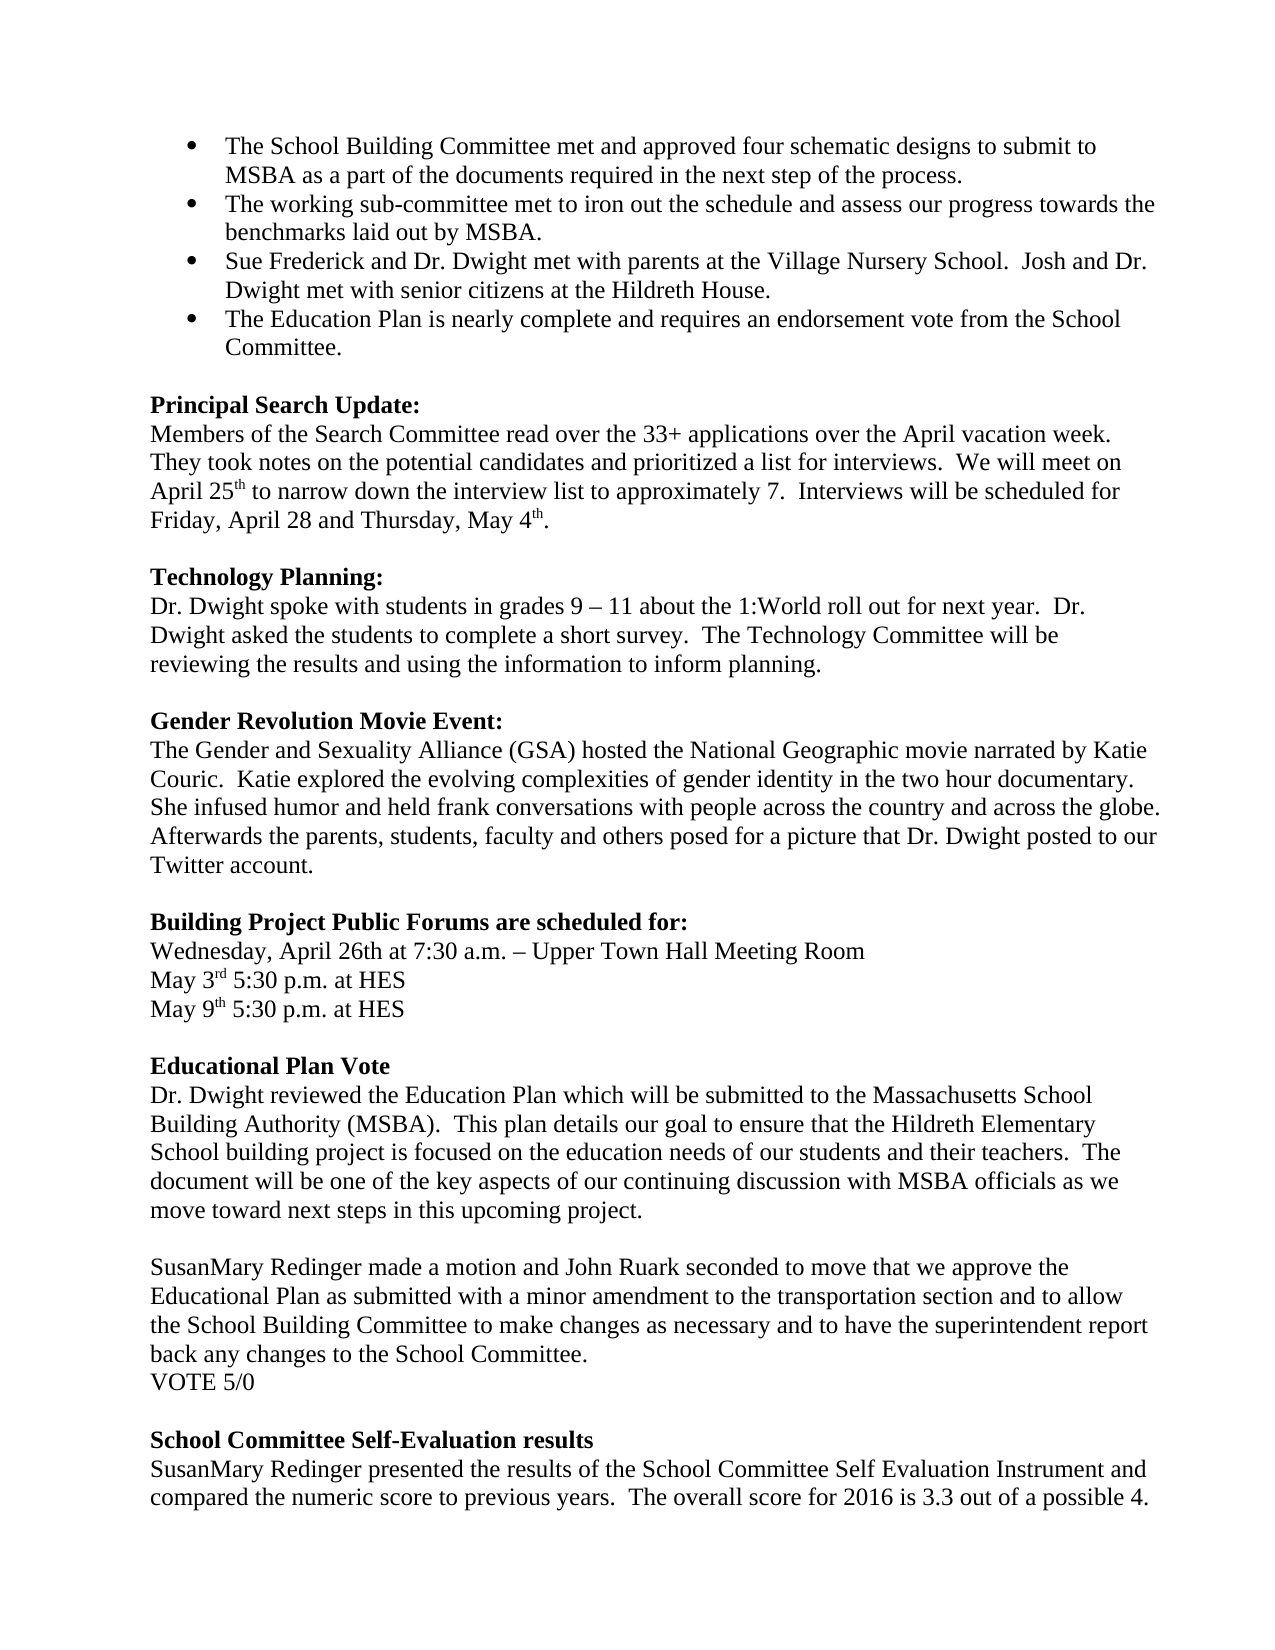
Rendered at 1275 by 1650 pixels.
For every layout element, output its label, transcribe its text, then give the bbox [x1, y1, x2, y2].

text Dr. Dwight reviewed the Education Plan which will be submitted to the Massachusetts School Building Authority (MSBA). This plan details our goal to ensure that the Hildreth Elementary School building project is focused on the education needs of our students and their teachers. The document will be one of the key aspects of our continuing discussion with MSBA officials as we move toward next steps in this upcoming project. [150, 1080, 1162, 1224]
text Wednesday, April 26th at 7:30 a.m. – Upper Town Hall Meeting Room [150, 936, 1162, 965]
text SusanMary Redinger presented the results of the School Committee Self Evaluation Instrument and compared the numeric score to previous years. The overall score for 2016 is 3.3 out of a possible 4. [150, 1454, 1162, 1511]
text Dr. Dwight spoke with students in grades 9 – 11 about the 1:World roll out for next year. Dr. Dwight asked the students to complete a short survey. The Technology Committee will be reviewing the results and using the information to inform planning. [150, 591, 1162, 677]
text Members of the Search Committee read over the 33+ applications over the April vacation week. They took notes on the potential candidates and prioritized a list for interviews. We will meet on April 25th to narrow down the interview list to approximately 7. Interviews will be scheduled for Friday, April 28 and Thursday, May 4th. [150, 419, 1162, 534]
list The working sub-committee met to iron out the schedule and assess our progress towards the benchmarks laid out by MSBA. [187, 189, 1162, 246]
text The Gender and Sexuality Alliance (GSA) hosted the National Geographic movie narrated by Katie Couric. Katie explored the evolving complexities of gender identity in the two hour documentary. She infused humor and held frank conversations with people across the country and across the globe. Afterwards the parents, students, faculty and others posed for a picture that Dr. Dwight posted to our Twitter account. [150, 735, 1162, 879]
text Technology Planning: [150, 562, 1162, 591]
text Gender Revolution Movie Event: [150, 706, 1162, 735]
text SusanMary Redinger made a motion and John Ruark seconded to move that we approve the Educational Plan as submitted with a minor amendment to the transportation section and to allow the School Building Committee to make changes as necessary and to have the superintendent report back any changes to the School Committee. [150, 1252, 1162, 1367]
text School Committee Self-Evaluation results [150, 1425, 1162, 1454]
list The School Building Committee met and approved four schematic designs to submit to MSBA as a part of the documents required in the next step of the process. [187, 131, 1162, 189]
list Sue Frederick and Dr. Dwight met with parents at the Village Nursery School. Josh and Dr. Dwight met with senior citizens at the Hildreth House. [187, 246, 1162, 304]
list The Education Plan is nearly complete and requires an endorsement vote from the School Committee. [187, 304, 1162, 361]
text May 9th 5:30 p.m. at HES [150, 994, 1162, 1022]
text May 3rd 5:30 p.m. at HES [150, 965, 1162, 994]
text Educational Plan Vote [150, 1051, 1162, 1080]
text Building Project Public Forums are scheduled for: [150, 907, 1162, 936]
text Principal Search Update: [150, 390, 1162, 419]
text VOTE 5/0 [150, 1367, 1162, 1396]
